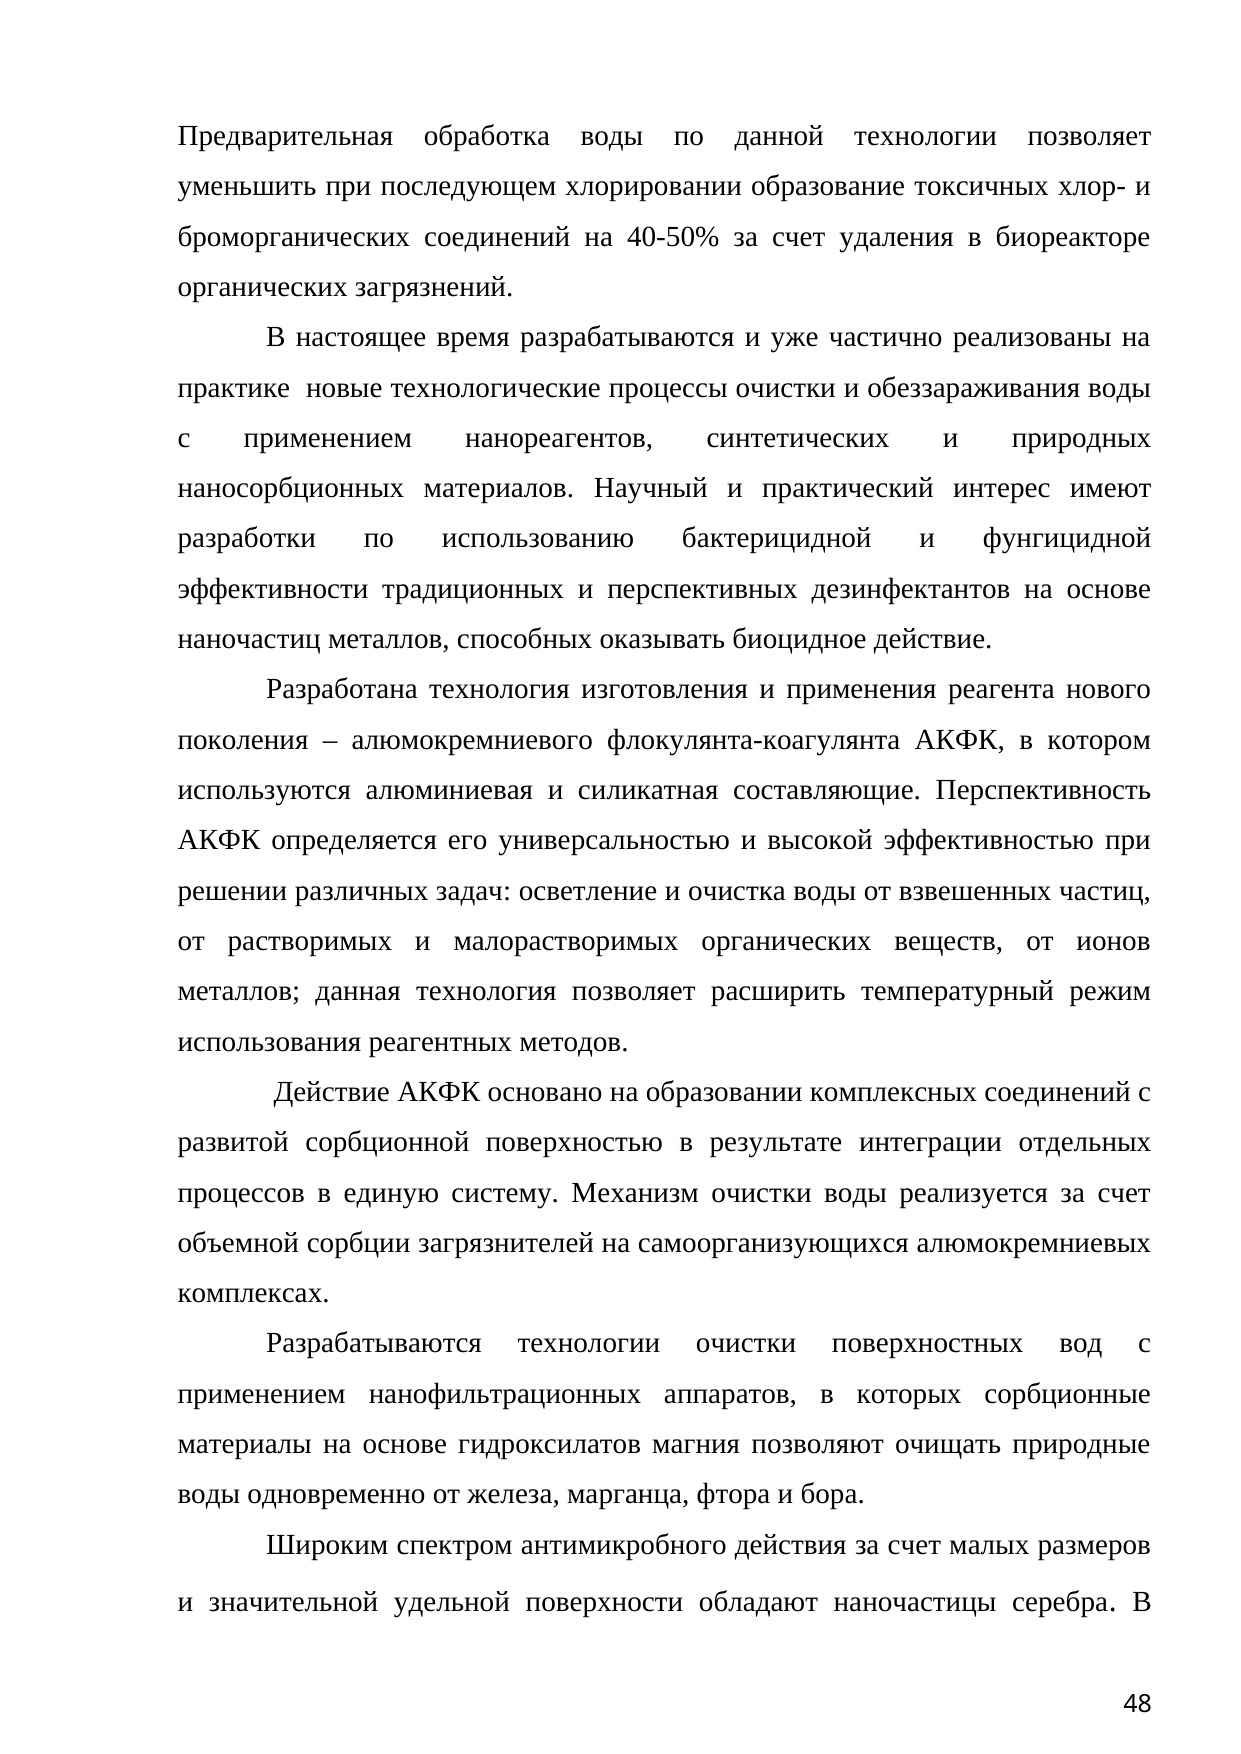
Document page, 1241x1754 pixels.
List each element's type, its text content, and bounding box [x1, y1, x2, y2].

text Разработана технология изготовления и применения реагента нового поколения – алюмокремниевого флокулянта-коагулянта АКФК, в котором используются алюминиевая и силикатная составляющие. Перспективность АКФК определяется его универсальностью и высокой эффективностью при решении различных задач: осветление и очистка воды от взвешенных частиц, от растворимых и малорастворимых органических веществ, от ионов металлов; данная технология позволяет расширить температурный режим использования реагентных методов. [177, 672, 1152, 1057]
text В настоящее время разрабатываются и уже частично реализованы на практике новые технологические процессы очистки и обеззараживания воды с применением нанореагентов, синтетических и природных наносорбционных материалов. Научный и практический интерес имеют разработки по использованию бактерицидной и фунгицидной эффективности традиционных и перспективных дезинфектантов на основе наночастиц металлов, способных оказывать биоцидное действие. [177, 319, 1152, 655]
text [177, 118, 1152, 303]
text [177, 1527, 1152, 1620]
text Разрабатываются технологии очистки поверхностных вод с применением нанофильтрационных аппаратов, в которых сорбционные материалы на основе гидроксилатов магния позволяют очищать природные воды одновременно от железа, марганца, фтора и бора. [177, 1326, 1152, 1510]
text Действие АКФК основано на образовании комплексных соединений с развитой сорбционной поверхностью в результате интеграции отдельных процессов в единую систему. Механизм очистки воды реализуется за счет объемной сорбции загрязнителей на самоорганизующихся алюмокремниевых комплексах. [177, 1074, 1152, 1309]
